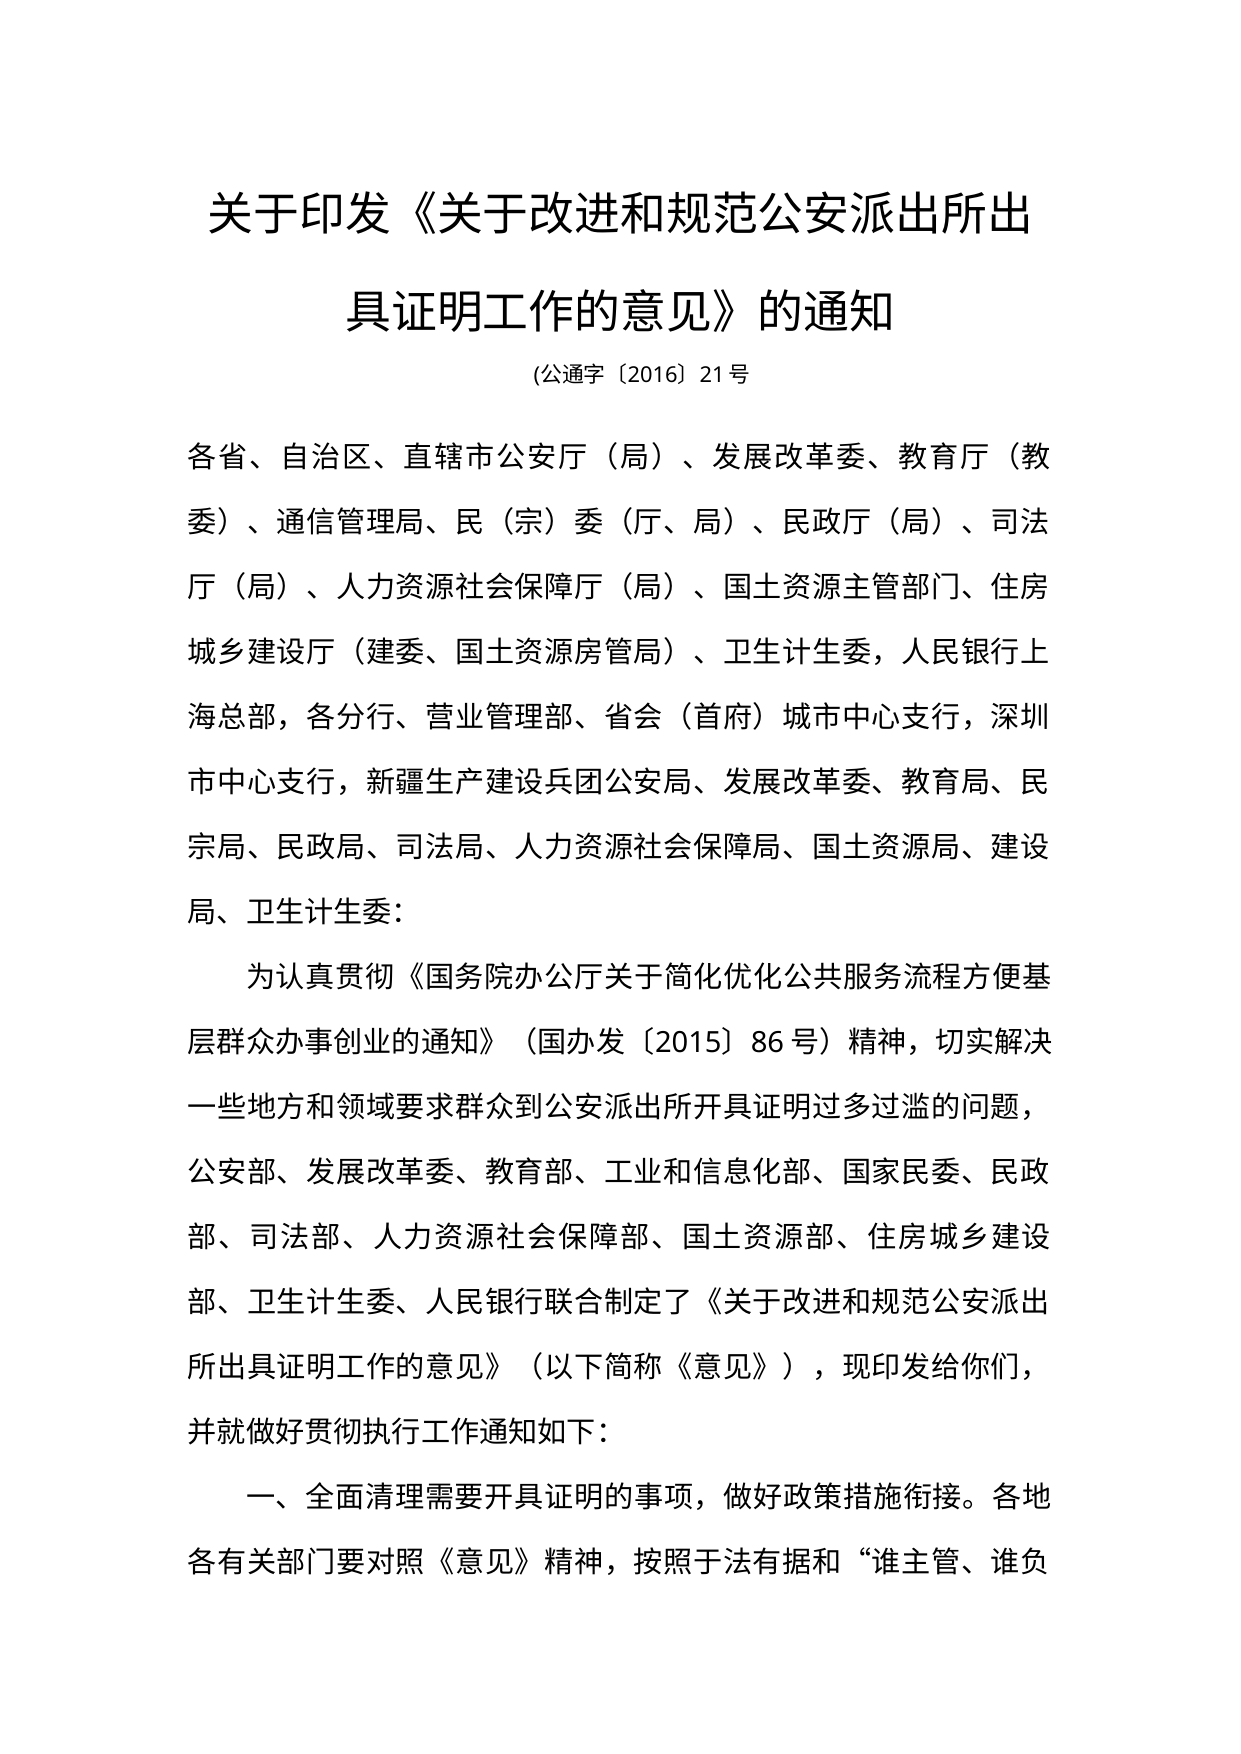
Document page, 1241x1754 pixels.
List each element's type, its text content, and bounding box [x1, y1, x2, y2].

text 关于印发《关于改进和规范公安派出所出具证明工作的意见》的通知 [187, 162, 1053, 357]
text (公通字〔2016〕21号 [187, 357, 1053, 389]
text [187, 1462, 1053, 1592]
text 各省、自治区、直辖市公安厅（局）、发展改革委、教育厅（教委）、通信管理局、民（宗）委（厅、局）、民政厅（局）、司法厅（局）、人力资源社会保障厅（局）、国土资源主管部门、住房城乡建设厅（建委、国土资源房管局）、卫生计生委，人民银行上海总部，各分行、营业管理部、省会（首府）城市中心支行，深圳市中心支行，新疆生产建设兵团公安局、发展改革委、教育局、民宗局、民政局、司法局、人力资源社会保障局、国土资源局、建设局、卫生计生委： [187, 422, 1053, 942]
text 为认真贯彻《国务院办公厅关于简化优化公共服务流程方便基层群众办事创业的通知》（国办发〔2015〕86号）精神，切实解决一些地方和领域要求群众到公安派出所开具证明过多过滥的问题，公安部、发展改革委、教育部、工业和信息化部、国家民委、民政部、司法部、人力资源社会保障部、国土资源部、住房城乡建设部、卫生计生委、人民银行联合制定了《关于改进和规范公安派出所出具证明工作的意见》（以下简称《意见》），现印发给你们，并就做好贯彻执行工作通知如下： [187, 942, 1053, 1462]
